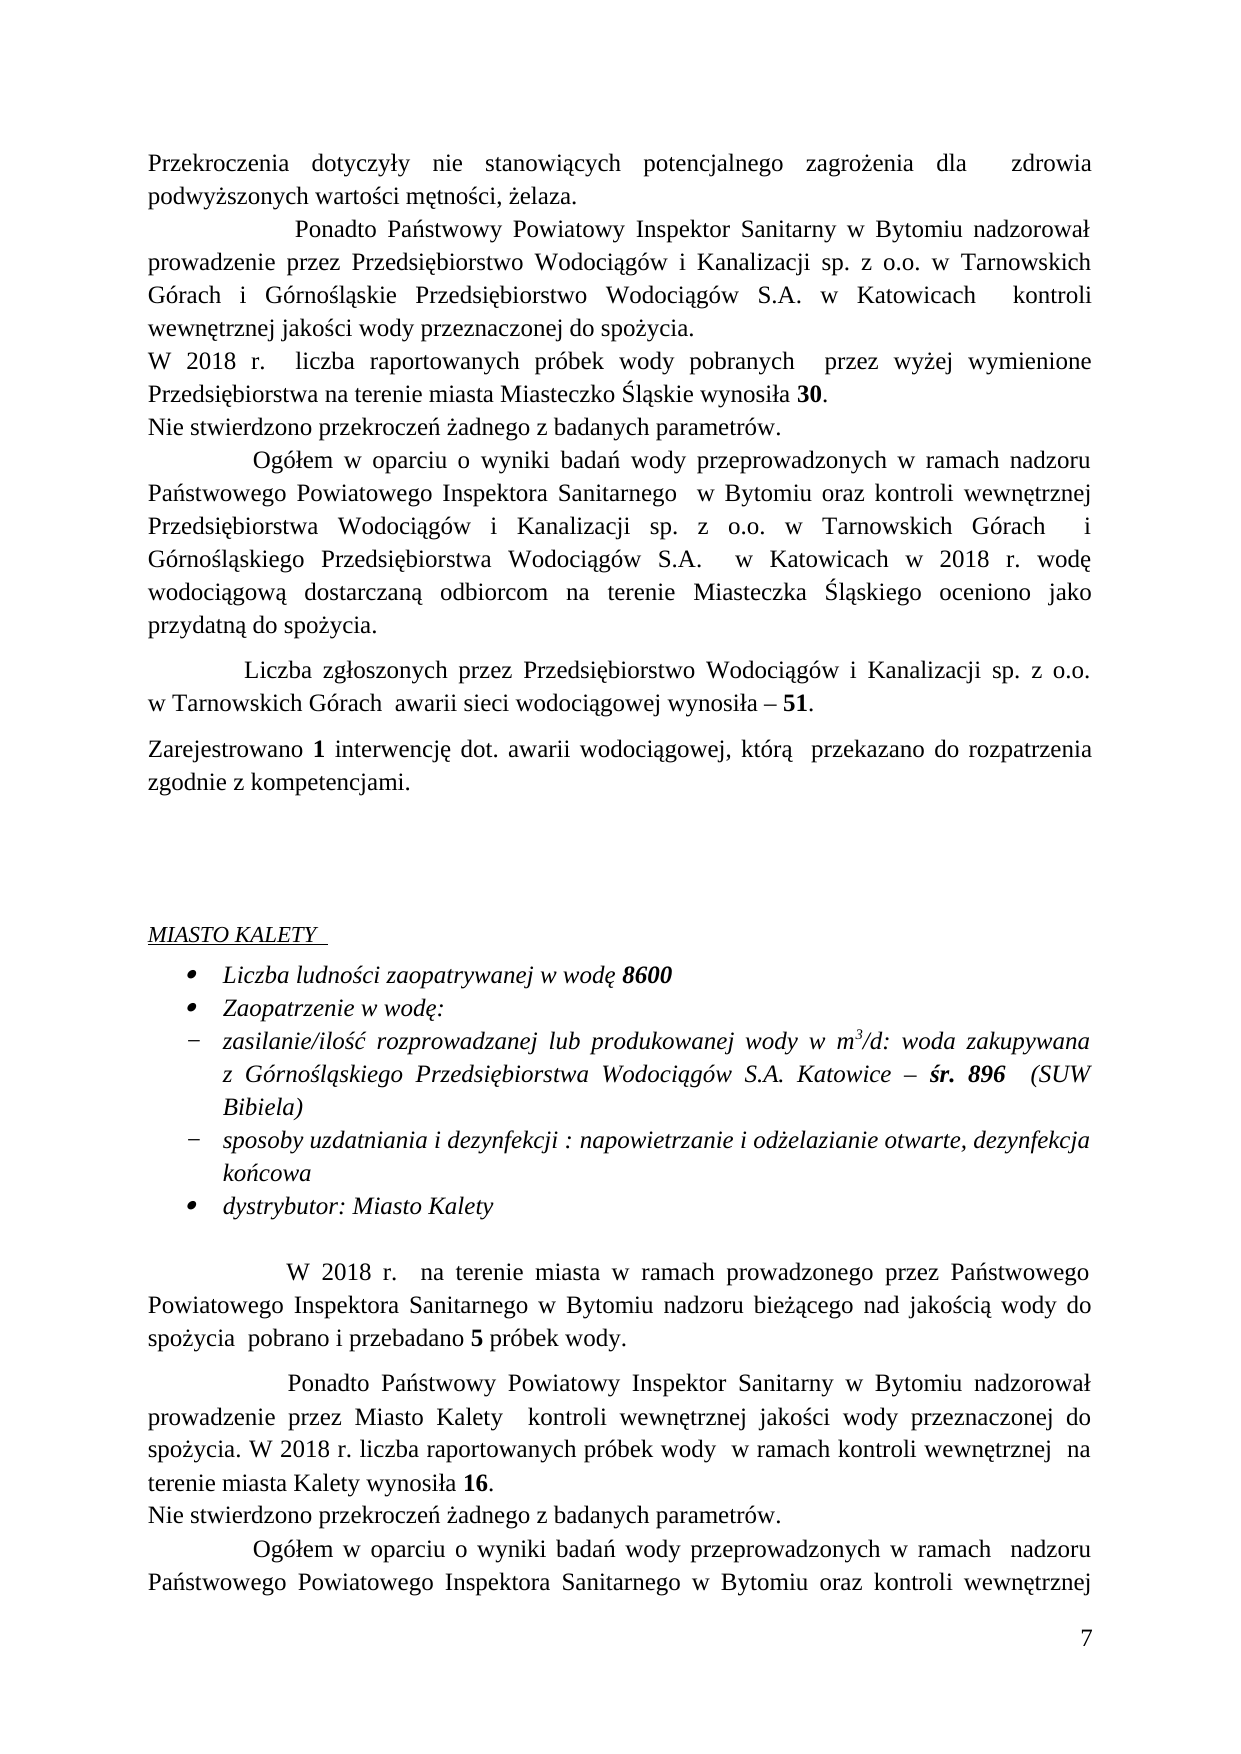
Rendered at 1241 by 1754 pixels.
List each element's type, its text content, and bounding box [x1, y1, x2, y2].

list dystrybutor: Miasto Kalety [185, 1191, 1092, 1220]
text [148, 1534, 1092, 1595]
text Ponadto Państwowy Powiatowy Inspektor Sanitarny w Bytomiu nadzorował prowadzenie przez Miasto Kalety kontroli wewnętrznej jakości wody przeznaczonej do spożycia. W 2018 r. liczba raportowanych próbek wody w ramach kontroli wewnętrznej na terenie miasta Kalety wynosiła 16. [148, 1368, 1092, 1496]
list zasilanie/ilość rozprowadzanej lub produkowanej wody w m3/d: woda zakupywana z Górnośląskiego Przedsiębiorstwa Wodociągów S.A. Katowice – śr. 896 (SUW Bibiela) [185, 1026, 1092, 1121]
list Zaopatrzenie w wodę: [185, 993, 1092, 1022]
list Liczba ludności zaopatrywanej w wodę 8600 [185, 960, 1092, 988]
text Zarejestrowano 1 interwencję dot. awarii wodociągowej, którą przekazano do rozpatrzenia zgodnie z kompetencjami. [148, 734, 1092, 796]
text W 2018 r. na terenie miasta w ramach prowadzonego przez Państwowego Powiatowego Inspektora Sanitarnego w Bytomiu nadzoru bieżącego nad jakością wody do spożycia pobrano i przebadano 5 próbek wody. [148, 1257, 1092, 1352]
text Przekroczenia dotyczyły nie stanowiących potencjalnego zagrożenia dla zdrowia podwyższonych wartości mętności, żelaza. [148, 148, 1092, 209]
text Ponadto Państwowy Powiatowy Inspektor Sanitarny w Bytomiu nadzorował prowadzenie przez Przedsiębiorstwo Wodociągów i Kanalizacji sp. z o.o. w Tarnowskich Górach i Górnośląskie Przedsiębiorstwo Wodociągów S.A. w Katowicach kontroli wewnętrznej jakości wody przeznaczonej do spożycia. [148, 214, 1092, 342]
text Ogółem w oparciu o wyniki badań wody przeprowadzonych w ramach nadzoru Państwowego Powiatowego Inspektora Sanitarnego w Bytomiu oraz kontroli wewnętrznej Przedsiębiorstwa Wodociągów i Kanalizacji sp. z o.o. w Tarnowskich Górach i Górnośląskiego Przedsiębiorstwa Wodociągów S.A. w Katowicach w 2018 r. wodę wodociągową dostarczaną odbiorcom na terenie Miasteczka Śląskiego oceniono jako przydatną do spożycia. [148, 445, 1092, 639]
text Nie stwierdzono przekroczeń żadnego z badanych parametrów. [148, 412, 1092, 441]
text MIASTO KALETY [148, 921, 1092, 947]
text Liczba zgłoszonych przez Przedsiębiorstwo Wodociągów i Kanalizacji sp. z o.o. w Tarnowskich Górach awarii sieci wodociągowej wynosiła – 51. [148, 656, 1092, 717]
text Nie stwierdzono przekroczeń żadnego z badanych parametrów. [148, 1501, 1092, 1529]
list sposoby uzdatniania i dezynfekcji : napowietrzanie i odżelazianie otwarte, dezynfekcja końcowa [185, 1125, 1092, 1187]
text W 2018 r. liczba raportowanych próbek wody pobranych przez wyżej wymienione Przedsiębiorstwa na terenie miasta Miasteczko Śląskie wynosiła 30. [148, 346, 1092, 408]
